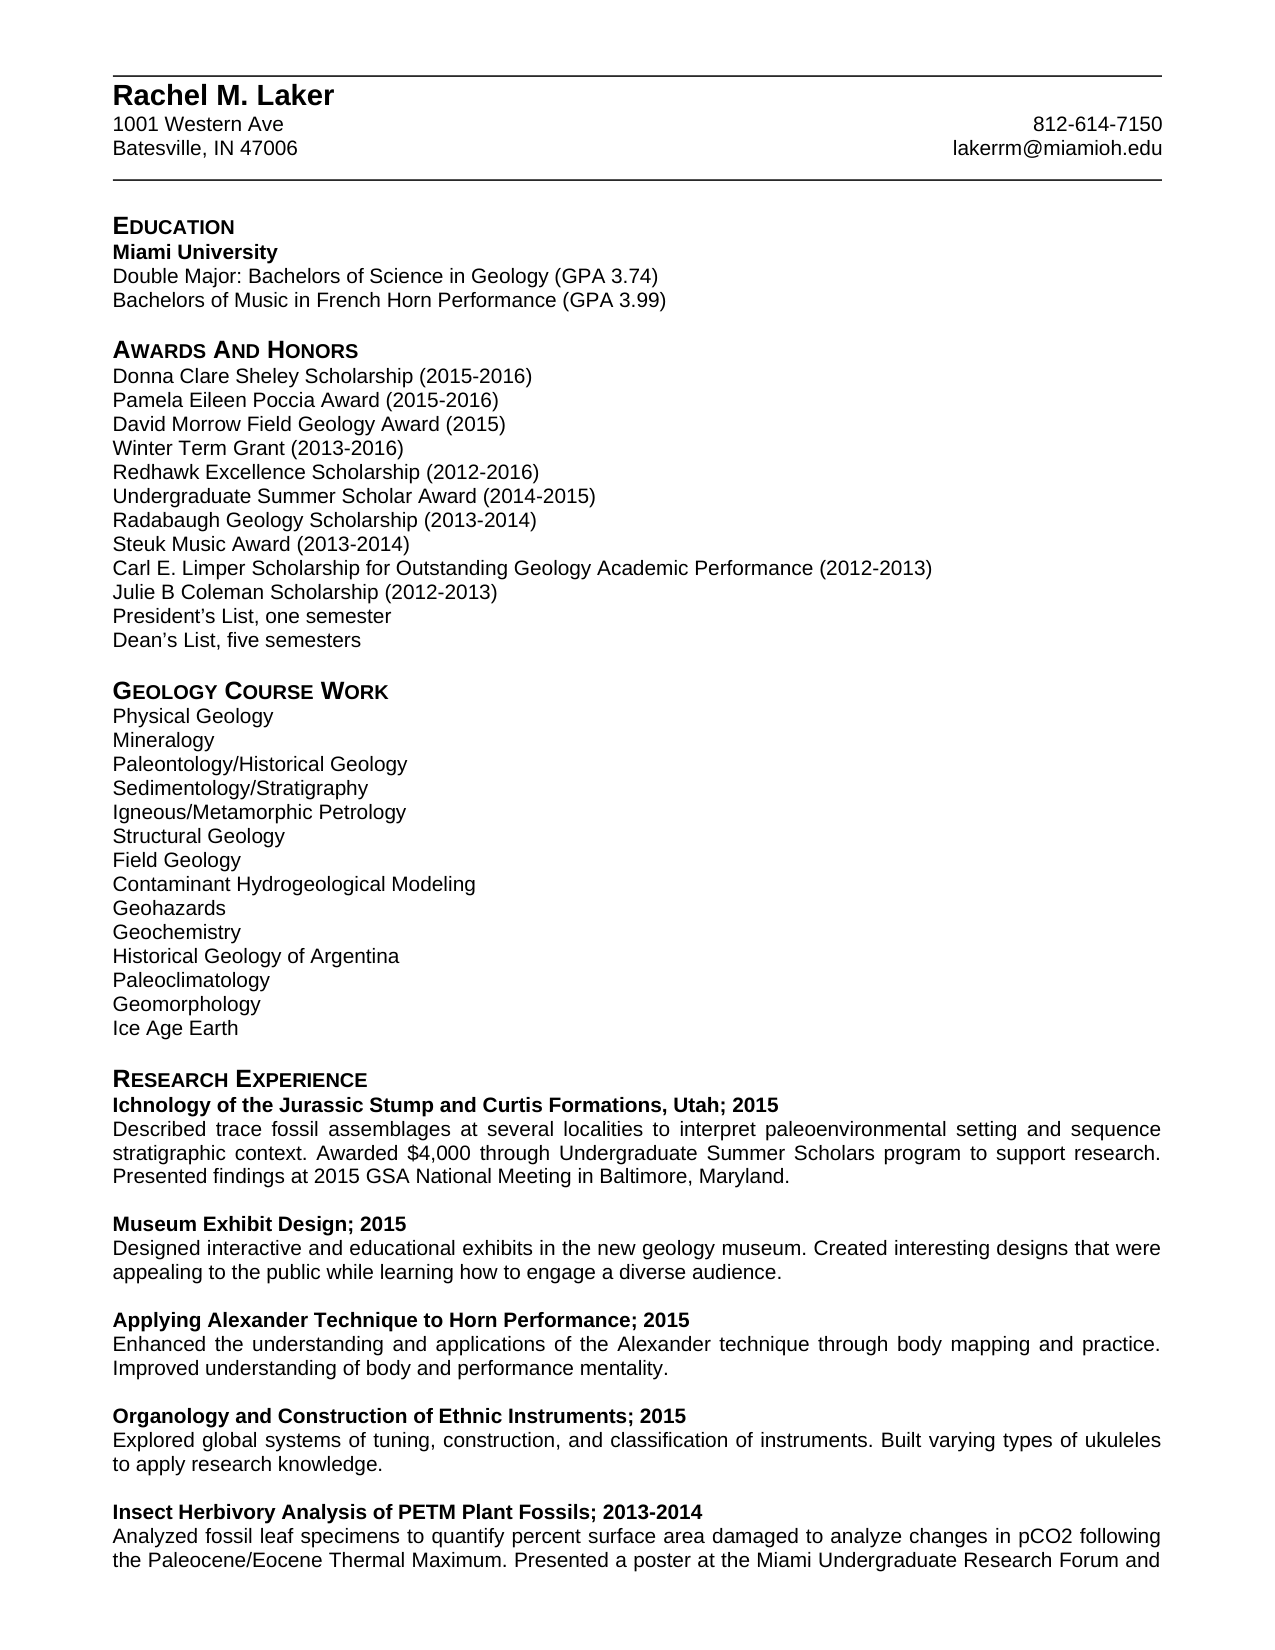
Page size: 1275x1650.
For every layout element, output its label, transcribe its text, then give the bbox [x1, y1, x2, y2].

text Awards And Honors [112, 335, 1162, 364]
text Pamela Eileen Poccia Award (2015-2016) [112, 388, 1162, 412]
text Sedimentology/Stratigraphy [112, 776, 1162, 800]
text Bachelors of Music in French Horn Performance (GPA 3.99) [112, 287, 1162, 311]
text President’s List, one semester [112, 604, 1162, 628]
text Dean’s List, five semesters [112, 628, 1162, 652]
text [112, 1524, 1162, 1572]
text Redhawk Excellence Scholarship (2012-2016) [112, 460, 1162, 484]
text Research Experience [112, 1064, 1162, 1092]
text Contaminant Hydrogeological Modeling [112, 872, 1162, 896]
text Designed interactive and educational exhibits in the new geology museum. Created interesting designs that were appealing to the public while learning how to engage a diverse audience. [112, 1236, 1162, 1284]
text Geomorphology [112, 992, 1162, 1016]
text Double Major: Bachelors of Science in Geology (GPA 3.74) [112, 263, 1162, 287]
text 1001 Western Ave 812-614-7150 [112, 112, 1162, 136]
text Geochemistry [112, 920, 1162, 944]
text Donna Clare Sheley Scholarship (2015-2016) [112, 364, 1162, 388]
text Geohazards [112, 896, 1162, 920]
text Structural Geology [112, 824, 1162, 848]
text Geology Course Work [112, 676, 1162, 704]
text Historical Geology of Argentina [112, 944, 1162, 968]
text Paleontology/Historical Geology [112, 752, 1162, 776]
text Carl E. Limper Scholarship for Outstanding Geology Academic Performance (2012-2013) [112, 556, 1162, 580]
text Organology and Construction of Ethnic Instruments; 2015 [112, 1404, 1162, 1428]
text Described trace fossil assemblages at several localities to interpret paleoenvironmental setting and sequence stratigraphic context. Awarded $4,000 through Undergraduate Summer Scholars program to support research. Presented findings at 2015 GSA National Meeting in Baltimore, Maryland. [112, 1116, 1162, 1188]
text Enhanced the understanding and applications of the Alexander technique through body mapping and practice. Improved understanding of body and performance mentality. [112, 1332, 1162, 1380]
text Radabaugh Geology Scholarship (2013-2014) [112, 508, 1162, 532]
text Rachel M. Laker [112, 78, 1162, 112]
text Explored global systems of tuning, construction, and classification of instruments. Built varying types of ukuleles to apply research knowledge. [112, 1428, 1162, 1476]
text Steuk Music Award (2013-2014) [112, 532, 1162, 556]
text Undergraduate Summer Scholar Award (2014-2015) [112, 484, 1162, 508]
text Paleoclimatology [112, 968, 1162, 992]
text Museum Exhibit Design; 2015 [112, 1212, 1162, 1236]
text Igneous/Metamorphic Petrology [112, 800, 1162, 824]
text Field Geology [112, 848, 1162, 872]
text Education [112, 211, 1162, 239]
text Mineralogy [112, 728, 1162, 752]
text Julie B Coleman Scholarship (2012-2013) [112, 580, 1162, 604]
text Physical Geology [112, 704, 1162, 728]
text Ice Age Earth [112, 1016, 1162, 1040]
text Insect Herbivory Analysis of PETM Plant Fossils; 2013-2014 [112, 1500, 1162, 1524]
text Winter Term Grant (2013-2016) [112, 436, 1162, 460]
text David Morrow Field Geology Award (2015) [112, 412, 1162, 436]
text Applying Alexander Technique to Horn Performance; 2015 [112, 1308, 1162, 1332]
text Ichnology of the Jurassic Stump and Curtis Formations, Utah; 2015 [112, 1092, 1162, 1116]
text Batesville, IN 47006 lakerrm@miamioh.edu [112, 136, 1162, 160]
text Miami University [112, 239, 1162, 263]
